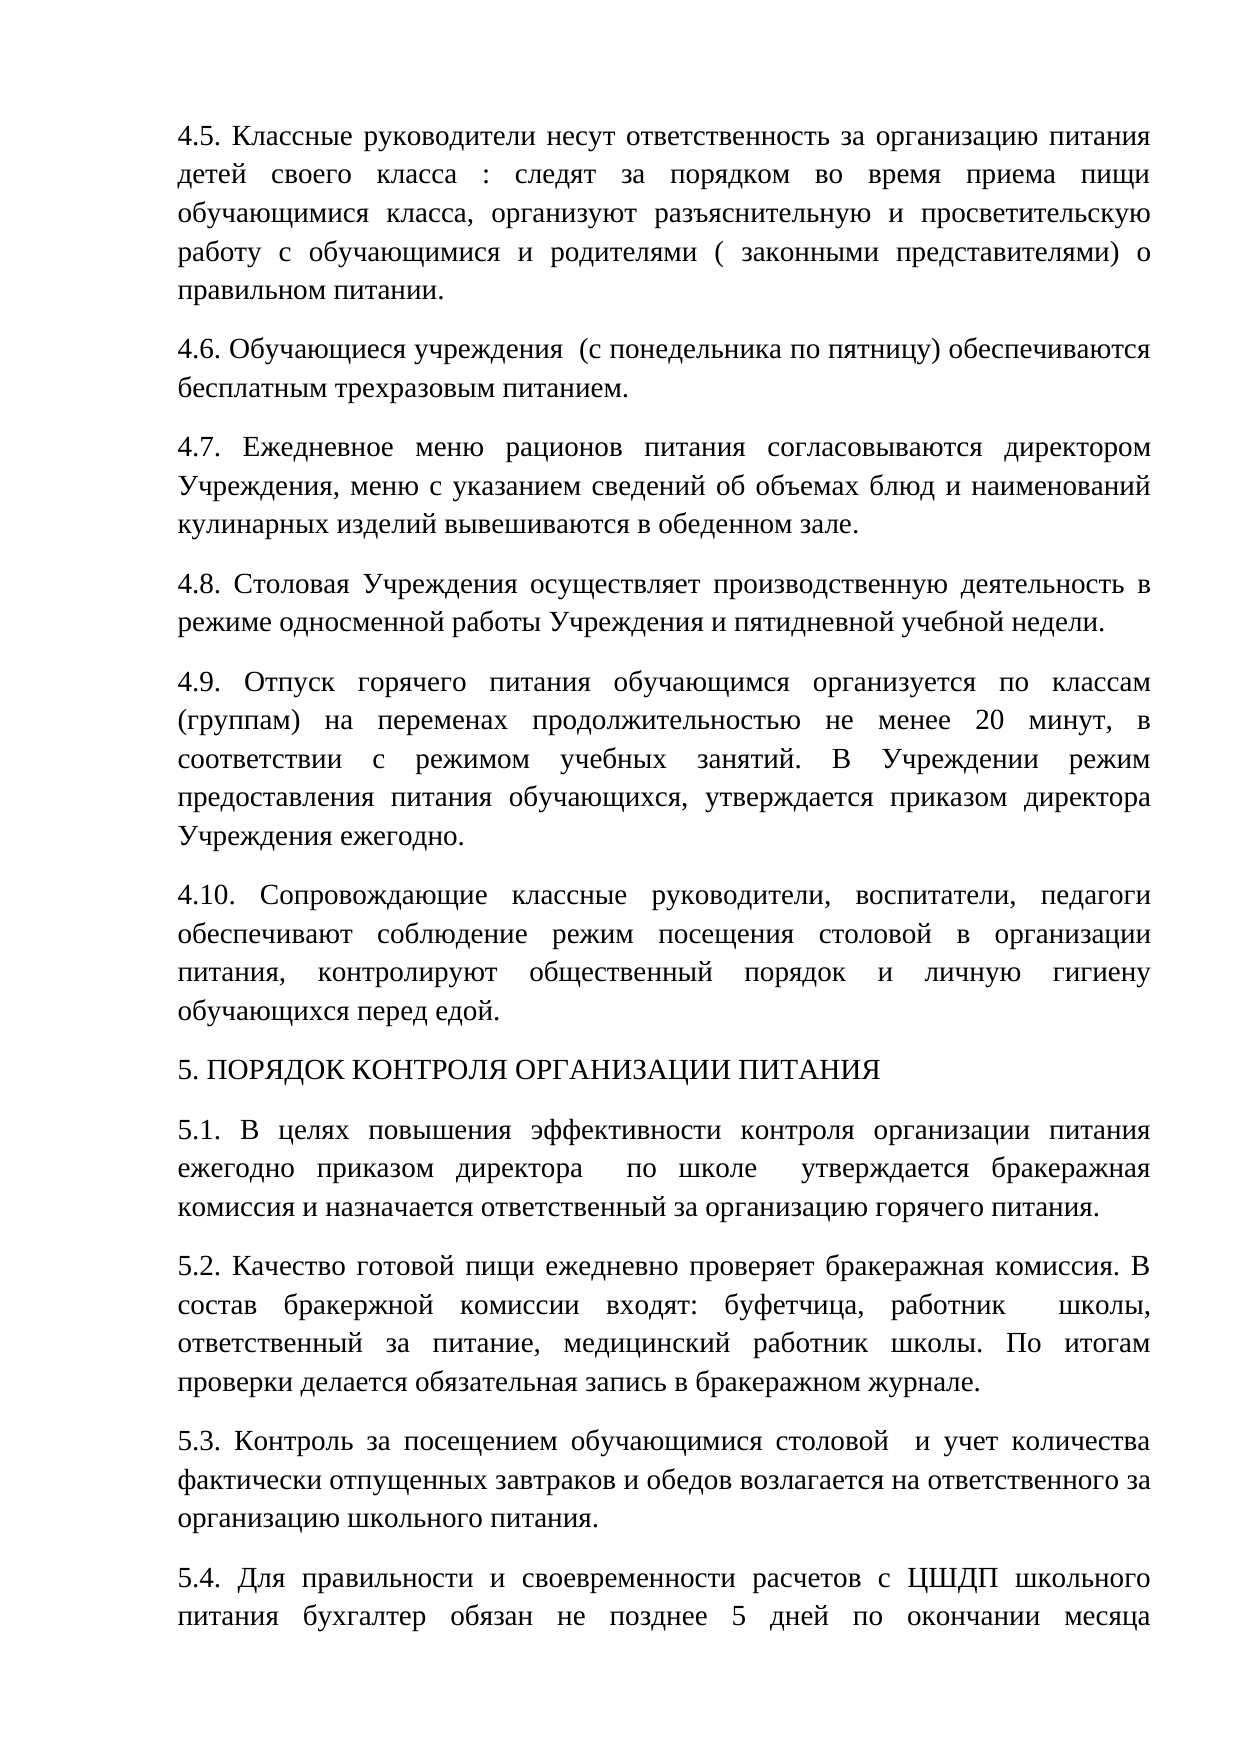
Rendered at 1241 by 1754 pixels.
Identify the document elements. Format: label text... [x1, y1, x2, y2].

text 4.5. Классные руководители несут ответственность за организацию питания детей своего класса : следят за порядком во время приема пищи обучающимися класса, организуют разъяснительную и просветительскую работу с обучающимися и родителями ( законными представителями) о правильном питании. [177, 118, 1152, 306]
text 4.9. Отпуск горячего питания обучающимся организуется по классам (группам) на переменах продолжительностью не менее 20 минут, в соответствии с режимом учебных занятий. В Учреждении режим предоставления питания обучающихся, утверждается приказом директора Учреждения ежегодно. [177, 664, 1152, 852]
text 4.10. Сопровождающие классные руководители, воспитатели, педагоги обеспечивают соблюдение режим посещения столовой в организации питания, контролируют общественный порядок и личную гигиену обучающихся перед едой. [177, 877, 1152, 1027]
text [177, 1560, 1152, 1632]
text 5.3. Контроль за посещением обучающимися столовой и учет количества фактически отпущенных завтраков и обедов возлагается на ответственного за организацию школьного питания. [177, 1423, 1152, 1534]
text 5.2. Качество готовой пищи ежедневно проверяет бракеражная комиссия. В состав бракержной комиссии входят: буфетчица, работник школы, ответственный за питание, медицинский работник школы. По итогам проверки делается обязательная запись в бракеражном журнале. [177, 1248, 1152, 1397]
text 4.8. Столовая Учреждения осуществляет производственную деятельность в режиме односменной работы Учреждения и пятидневной учебной недели. [177, 566, 1152, 638]
text 5. ПОРЯДОК КОНТРОЛЯ ОРГАНИЗАЦИИ ПИТАНИЯ [177, 1052, 1152, 1086]
text 4.7. Ежедневное меню рационов питания согласовываются директором Учреждения, меню с указанием сведений об объемах блюд и наименований кулинарных изделий вывешиваются в обеденном зале. [177, 429, 1152, 540]
text 5.1. В целях повышения эффективности контроля организации питания ежегодно приказом директора по школе утверждается бракеражная комиссия и назначается ответственный за организацию горячего питания. [177, 1112, 1152, 1222]
text 4.6. Обучающиеся учреждения (с понедельника по пятницу) обеспечиваются бесплатным трехразовым питанием. [177, 332, 1152, 404]
